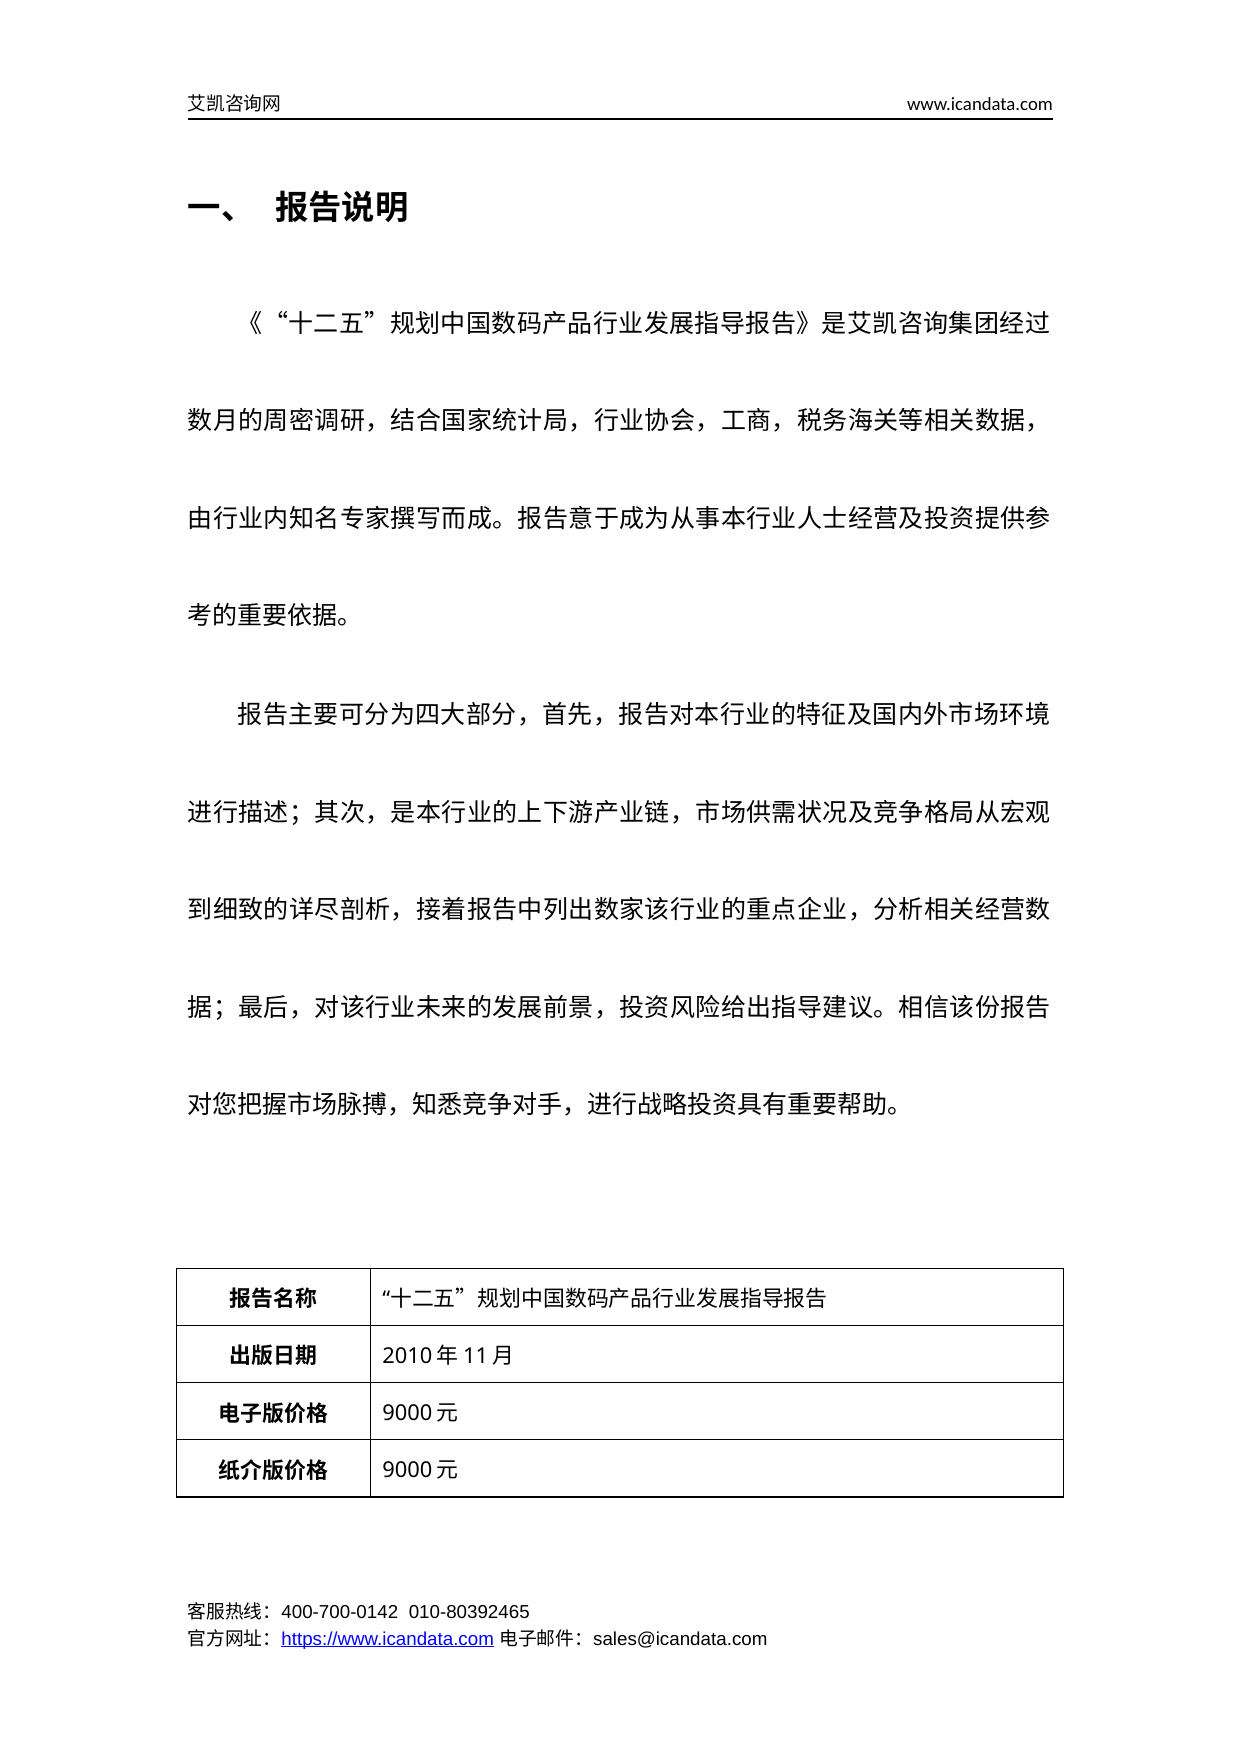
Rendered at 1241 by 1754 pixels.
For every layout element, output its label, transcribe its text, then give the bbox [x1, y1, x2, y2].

table_header 报告名称 [177, 1269, 370, 1325]
table_cell 纸介版价格 [177, 1440, 370, 1496]
table_cell 9000元 [371, 1383, 1063, 1439]
subtitle 报告说明 [187, 172, 1053, 237]
table_cell 电子版价格 [177, 1383, 370, 1439]
text 《“十二五”规划中国数码产品行业发展指导报告》是艾凯咨询集团经过数月的周密调研，结合国家统计局，行业协会，工商，税务海关等相关数据，由行业内知名专家撰写而成。报告意于成为从事本行业人士经营及投资提供参考的重要依据。 [187, 289, 1053, 646]
text 报告主要可分为四大部分，首先，报告对本行业的特征及国内外市场环境进行描述；其次，是本行业的上下游产业链，市场供需状况及竞争格局从宏观到细致的详尽剖析，接着报告中列出数家该行业的重点企业，分析相关经营数据；最后，对该行业未来的发展前景，投资风险给出指导建议。相信该份报告对您把握市场脉搏，知悉竞争对手，进行战略投资具有重要帮助。 [187, 681, 1053, 1136]
table_cell 2010年11月 [371, 1326, 1063, 1382]
table_cell 出版日期 [177, 1326, 370, 1382]
table_header “十二五”规划中国数码产品行业发展指导报告 [371, 1269, 1063, 1325]
table_cell 9000元 [371, 1440, 1063, 1496]
